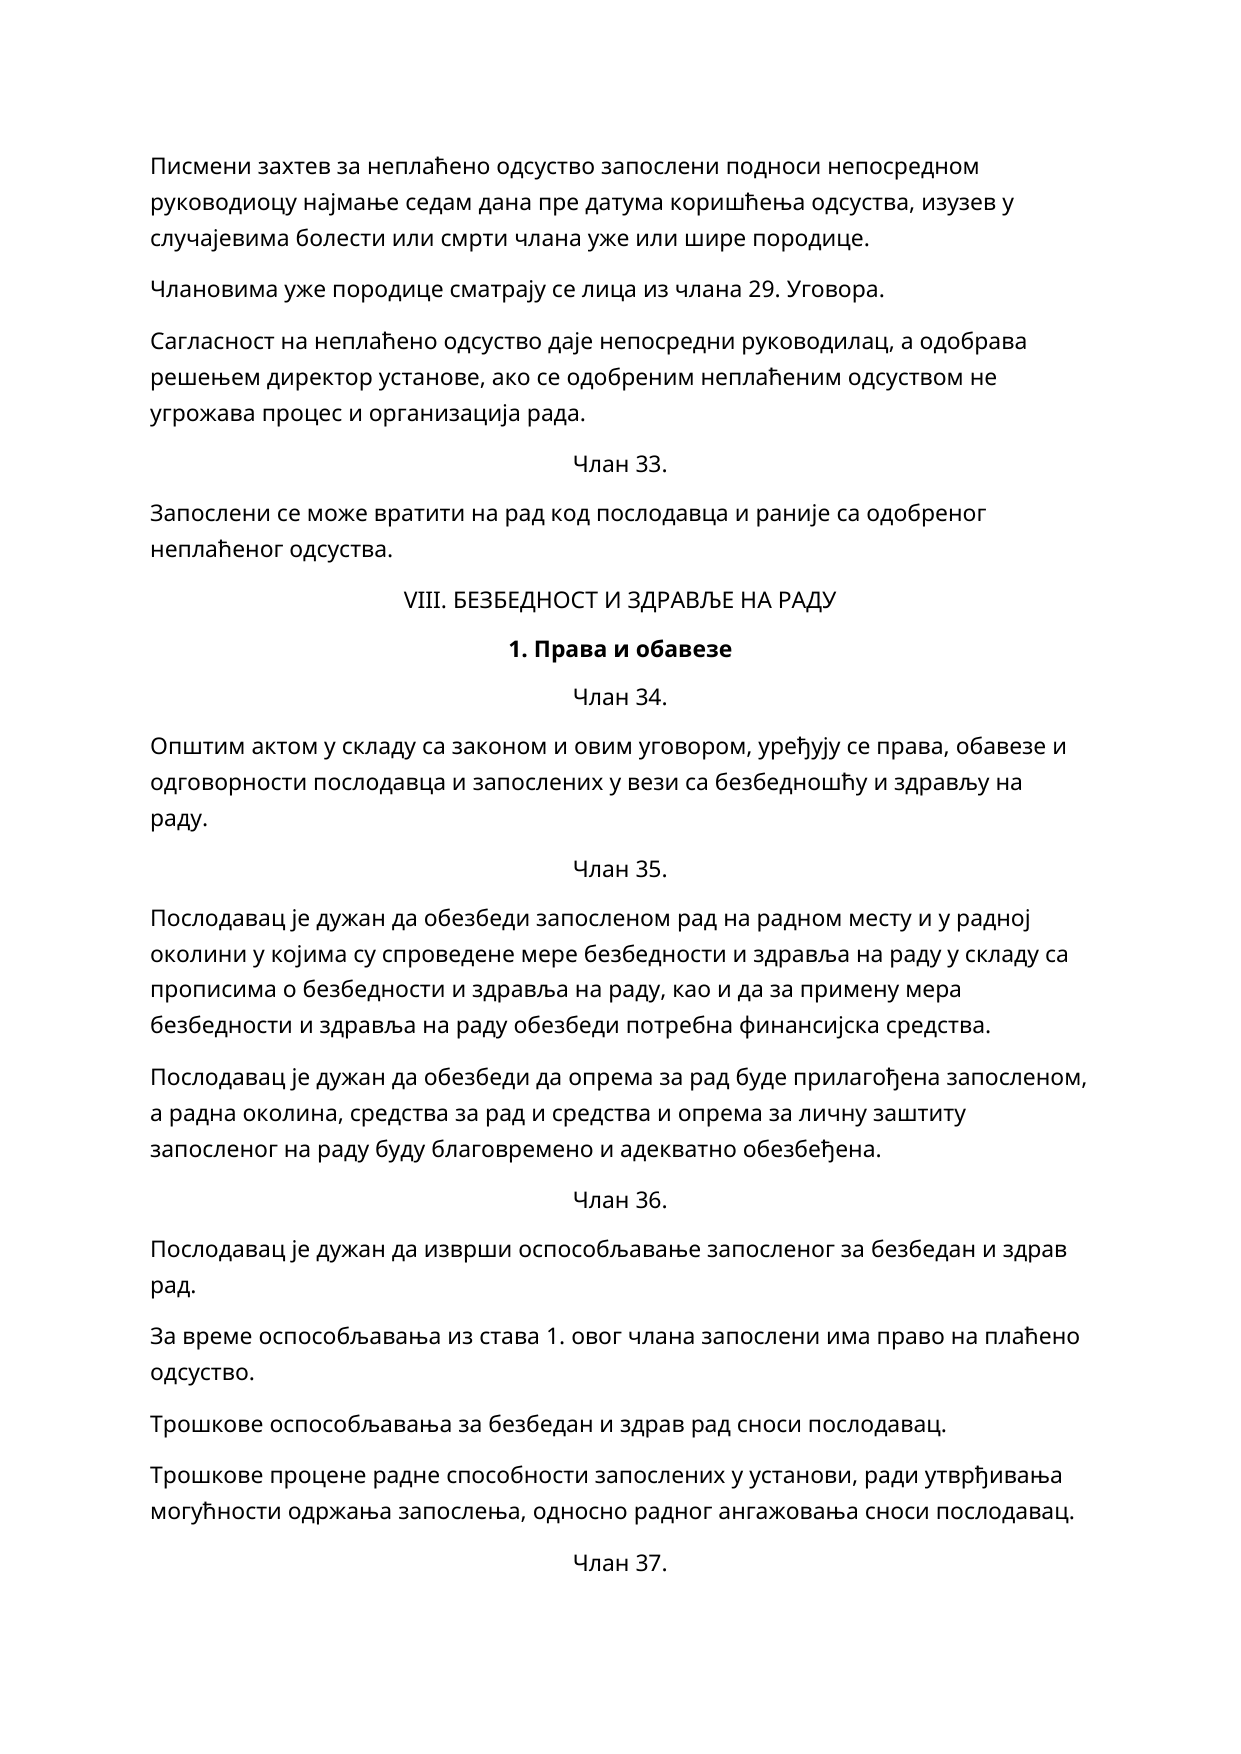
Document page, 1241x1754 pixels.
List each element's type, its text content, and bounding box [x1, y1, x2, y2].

text Трошкове оспособљавања за безбедан и здрав рад сноси послодавац. [150, 1408, 1090, 1439]
text Послодавац је дужан да обезбеди запосленом рад на радном месту и у радној околини у којима су спроведене мере безбедности и здравља на раду у складу са прописима о безбедности и здравља на раду, као и да за примену мера безбедности и здравља на раду обезбеди потребна финансијска средства. [150, 902, 1090, 1041]
text Члан 34. [150, 681, 1090, 712]
text Члан 36. [150, 1184, 1090, 1216]
text Члановима уже породице сматрају се лица из члана 29. Уговора. [150, 273, 1090, 305]
text За време оспособљавања из става 1. овог члана запослени има право на плаћено одсуство. [150, 1320, 1090, 1387]
text Члан 37. [150, 1547, 1090, 1578]
text Сагласност на неплаћено одсуство даје непосредни руководилац, а одобрава решењем директор установе, ако се одобреним неплаћеним одсуством не угрожава процес и организација рада. [150, 325, 1090, 428]
text Писмени захтев за неплаћено одсуство запослени подноси непосредном руководиоцу најмање седам дана пре датума коришћења одсуства, изузев у случајевима болести или смрти члана уже или шире породице. [150, 150, 1090, 253]
text Члан 33. [150, 448, 1090, 480]
text Послодавац је дужан да обезбеди да опрема за рад буде прилагођена запосленом, а радна околина, средства за рад и средства и опрема за личну заштиту запосленог на раду буду благовремено и адекватно обезбеђена. [150, 1061, 1090, 1164]
text VIII. БЕЗБЕДНОСТ И ЗДРАВЉЕ НА РАДУ [150, 584, 1090, 616]
text Члан 35. [150, 853, 1090, 884]
text Запослени се може вратити на рад код послодавца и раније са одобреног неплаћеног одсуства. [150, 497, 1090, 564]
text Општим актом у складу са законом и овим уговором, уређују се права, обавезе и одговорности послодавца и запослених у вези са безбедношћу и здрављу на раду. [150, 730, 1090, 833]
text 1. Права и обавезе [150, 633, 1090, 664]
text Послодавац је дужан да изврши оспособљавање запосленог за безбедан и здрав рад. [150, 1233, 1090, 1300]
text Трошкове процене радне способности запослених у установи, ради утврђивања могућности одржања запослења, односно радног ангажовања сноси послодавац. [150, 1459, 1090, 1527]
